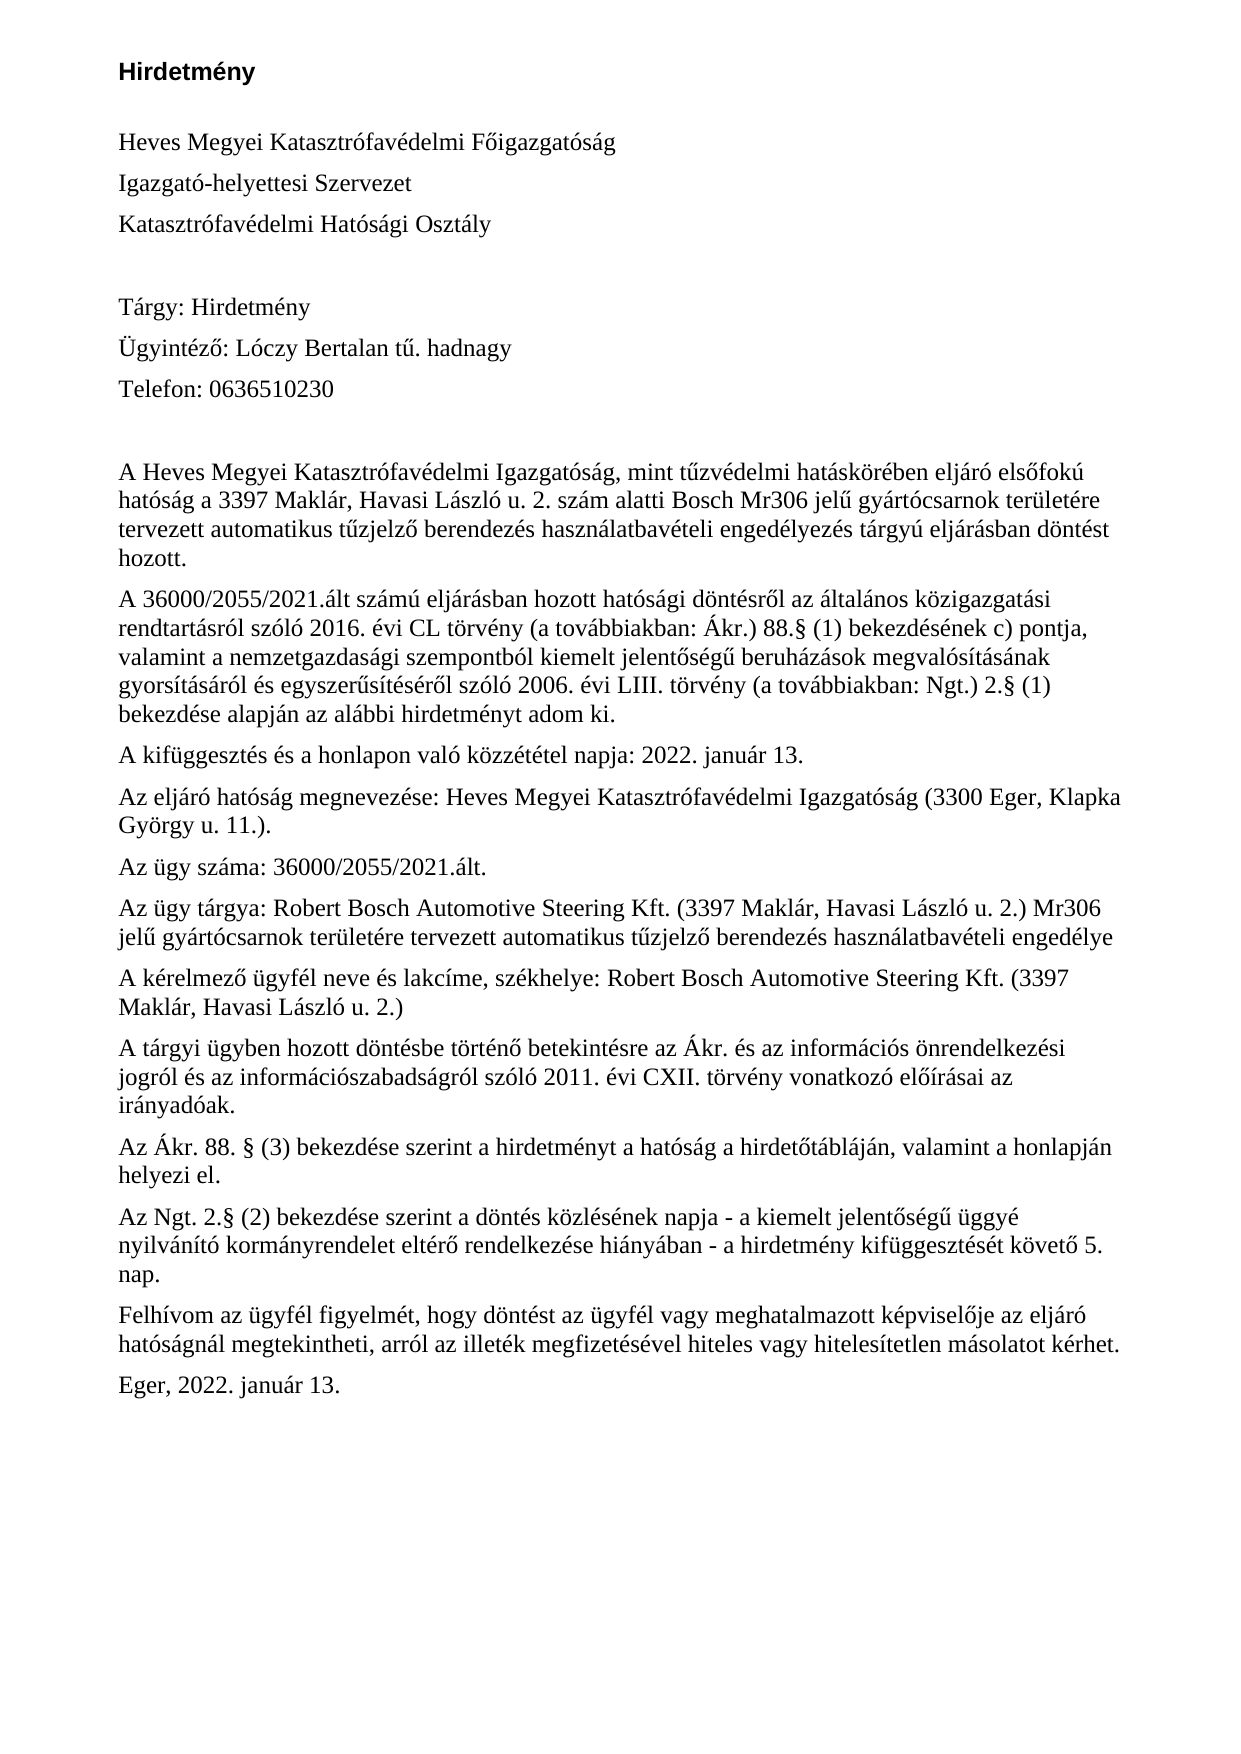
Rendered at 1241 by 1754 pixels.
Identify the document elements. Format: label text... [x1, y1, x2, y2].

text Az ügy tárgya: Robert Bosch Automotive Steering Kft. (3397 Maklár, Havasi László u. 2.) Mr306 jelű gyártócsarnok területére tervezett automatikus tűzjelző berendezés használatbavételi engedélye [118, 893, 1122, 951]
text Az Ákr. 88. § (3) bekezdése szerint a hirdetményt a hatóság a hirdetőtábláján, valamint a honlapján helyezi el. [118, 1132, 1122, 1189]
subtitle Hirdetmény [118, 57, 1122, 86]
text Az Ngt. 2.§ (2) bekezdése szerint a döntés közlésének napja - a kiemelt jelentőségű üggyé nyilvánító kormányrendelet eltérő rendelkezése hiányában - a hirdetmény kifüggesztését követő 5. nap. [118, 1202, 1122, 1288]
text Katasztrófavédelmi Hatósági Osztály [118, 209, 1122, 238]
text Az ügy száma: 36000/2055/2021.ált. [118, 852, 1122, 881]
text Eger, 2022. január 13. [118, 1371, 1122, 1399]
text Az eljáró hatóság megnevezése: Heves Megyei Katasztrófavédelmi Igazgatóság (3300 Eger, Klapka György u. 11.). [118, 782, 1122, 839]
text Felhívom az ügyfél figyelmét, hogy döntést az ügyfél vagy meghatalmazott képviselője az eljáró hatóságnál megtekintheti, arról az illeték megfizetésével hiteles vagy hitelesítetlen másolatot kérhet. [118, 1301, 1122, 1358]
text A 36000/2055/2021.ált számú eljárásban hozott hatósági döntésről az általános közigazgatási rendtartásról szóló 2016. évi CL törvény (a továbbiakban: Ákr.) 88.§ (1) bekezdésének c) pontja, valamint a nemzetgazdasági szempontból kiemelt jelentőségű beruházások megvalósításának gyorsításáról és egyszerűsítéséről szóló 2006. évi LIII. törvény (a továbbiakban: Ngt.) 2.§ (1) bekezdése alapján az alábbi hirdetményt adom ki. [118, 584, 1122, 728]
text A kifüggesztés és a honlapon való közzététel napja: 2022. január 13. [118, 741, 1122, 769]
text Telefon: 0636510230 [118, 374, 1122, 403]
text Heves Megyei Katasztrófavédelmi Főigazgatóság [118, 127, 1122, 156]
text A Heves Megyei Katasztrófavédelmi Igazgatóság, mint tűzvédelmi hatáskörében eljáró elsőfokú hatóság a 3397 Maklár, Havasi László u. 2. szám alatti Bosch Mr306 jelű gyártócsarnok területére tervezett automatikus tűzjelző berendezés használatbavételi engedélyezés tárgyú eljárásban döntést hozott. [118, 457, 1122, 572]
text Igazgató-helyettesi Szervezet [118, 168, 1122, 197]
text A tárgyi ügyben hozott döntésbe történő betekintésre az Ákr. és az információs önrendelkezési jogról és az információszabadságról szóló 2011. évi CXII. törvény vonatkozó előírásai az irányadóak. [118, 1033, 1122, 1119]
text Tárgy: Hirdetmény [118, 292, 1122, 321]
text Ügyintéző: Lóczy Bertalan tű. hadnagy [118, 333, 1122, 362]
text A kérelmező ügyfél neve és lakcíme, székhelye: Robert Bosch Automotive Steering Kft. (3397 Maklár, Havasi László u. 2.) [118, 963, 1122, 1021]
